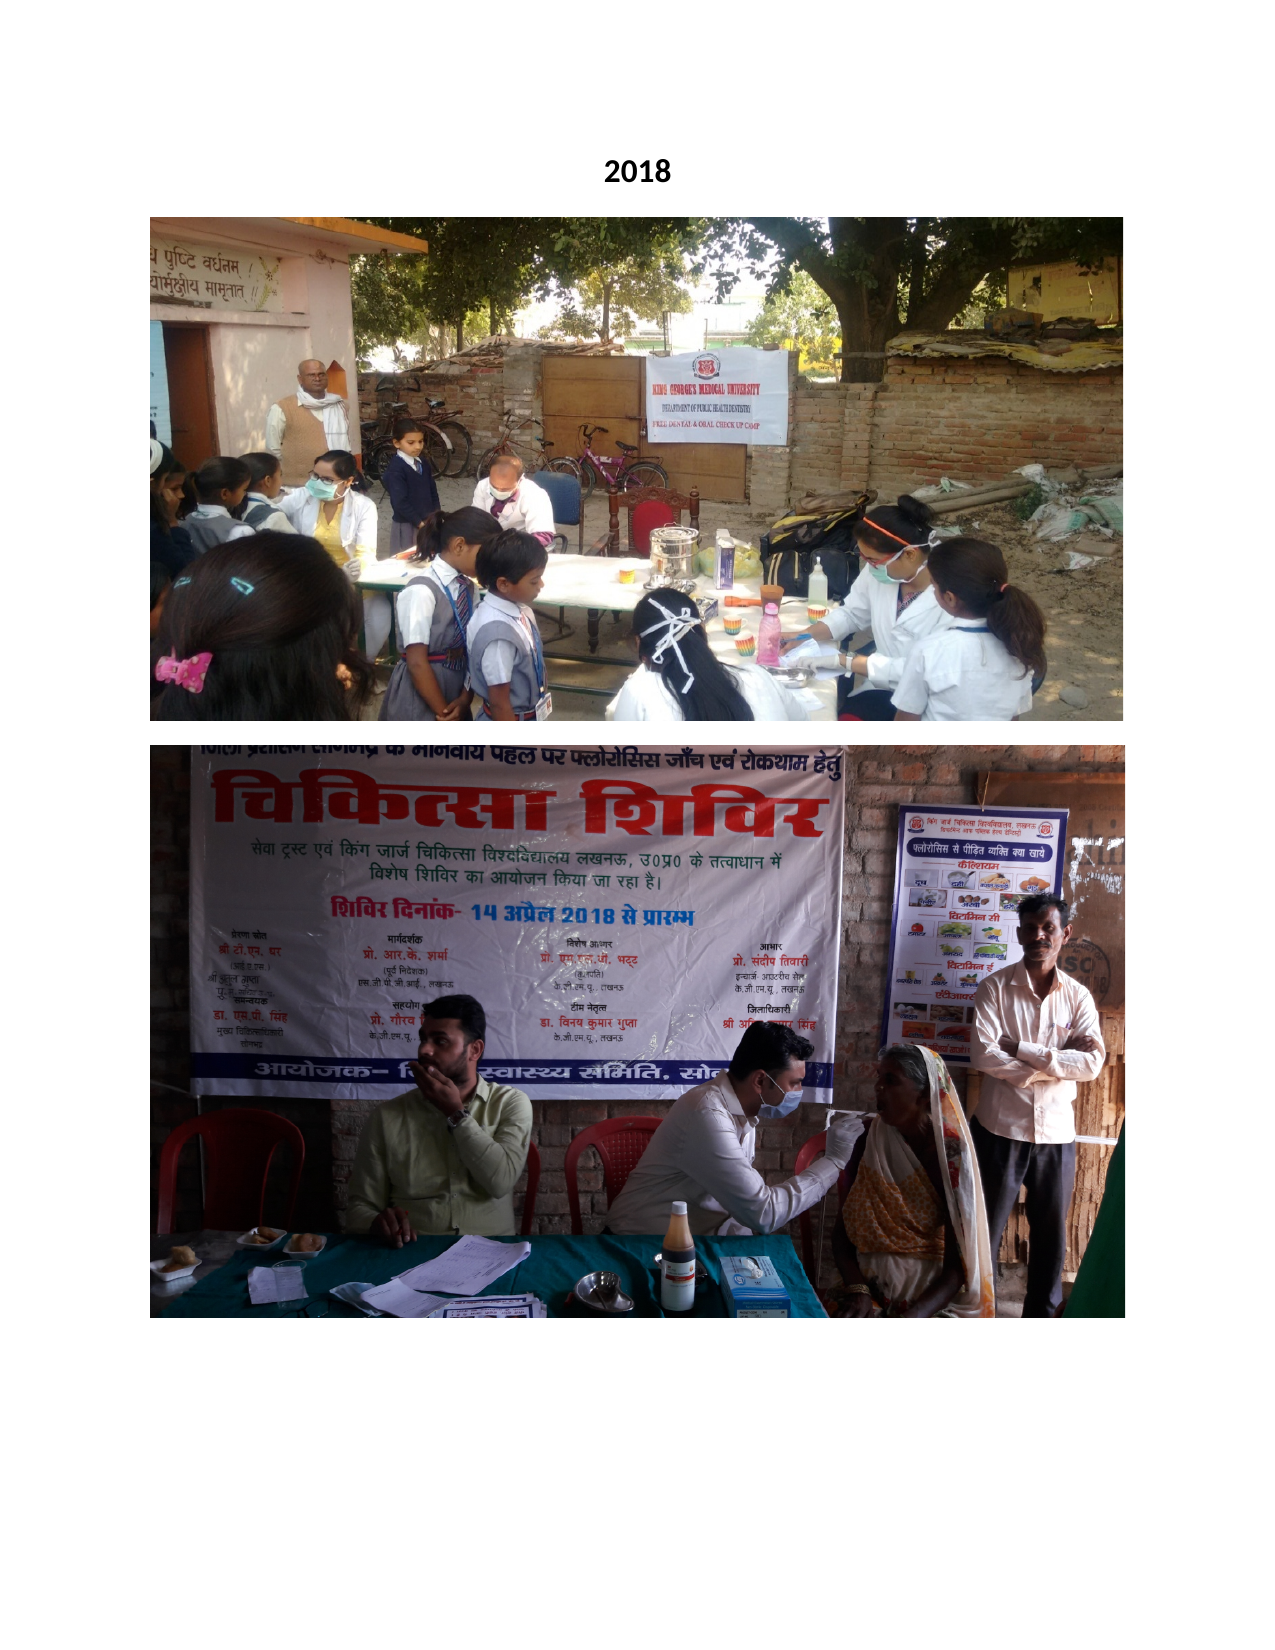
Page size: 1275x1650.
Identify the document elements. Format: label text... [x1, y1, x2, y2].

picture [150, 745, 1125, 1318]
picture [150, 217, 1124, 721]
text 2018 [150, 150, 1125, 191]
